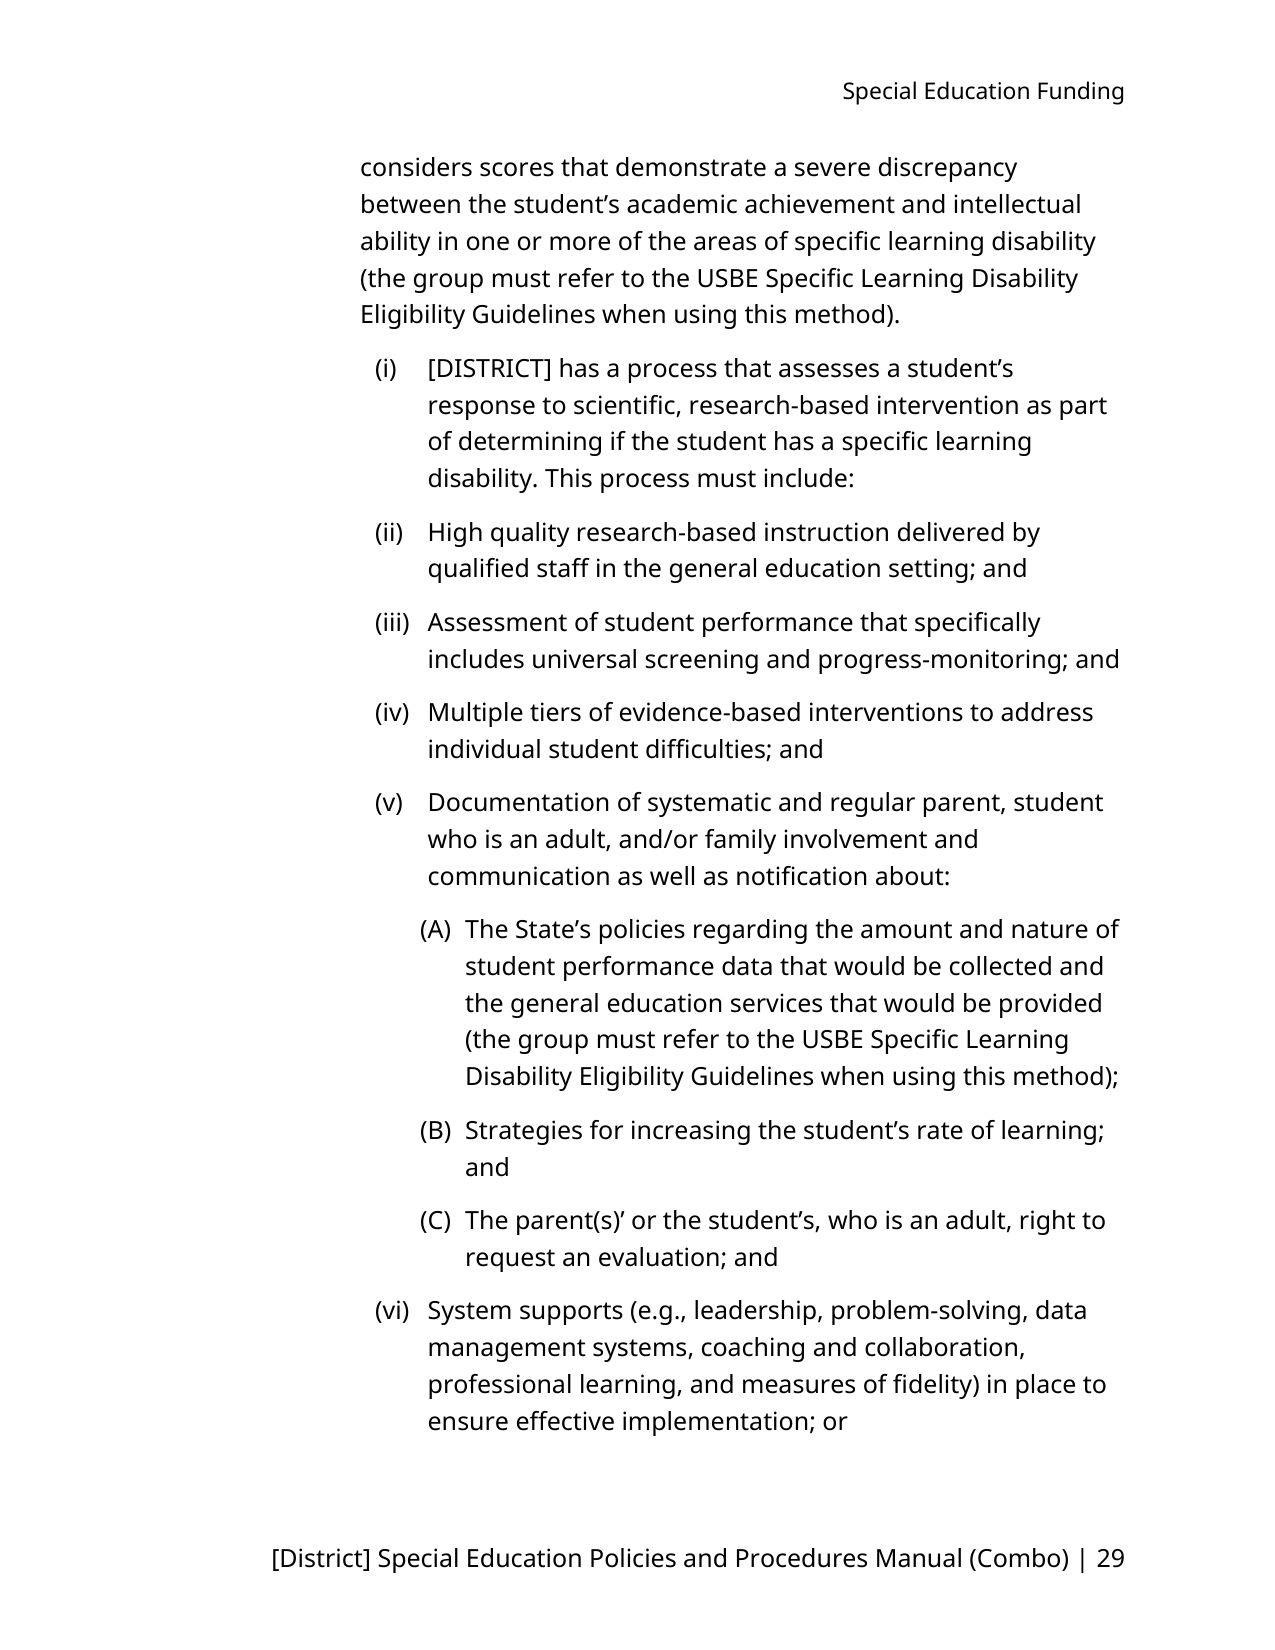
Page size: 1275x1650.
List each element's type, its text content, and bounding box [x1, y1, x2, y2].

list High quality research-based instruction delivered by qualified staff in the general education setting; and [375, 514, 1125, 585]
list Strategies for increasing the student’s rate of learning; and [420, 1112, 1125, 1183]
list The State’s policies regarding the amount and nature of student performance data that would be collected and the general education services that would be provided (the group must refer to the USBE Specific Learning Disability Eligibility Guidelines when using this method); [420, 912, 1125, 1093]
list System supports (e.g., leadership, problem-solving, data management systems, coaching and collaboration, professional learning, and measures of fidelity) in place to ensure effective implementation; or [375, 1293, 1125, 1437]
list The parent(s)’ or the student’s, who is an adult, right to request an evaluation; and [420, 1203, 1125, 1273]
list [315, 150, 1125, 331]
list Multiple tiers of evidence-based interventions to address individual student difficulties; and [375, 695, 1125, 766]
list Assessment of student performance that specifically includes universal screening and progress-monitoring; and [375, 604, 1125, 675]
list [DISTRICT] has a process that assesses a student’s response to scientific, research-based intervention as part of determining if the student has a specific learning disability. This process must include: [375, 351, 1125, 495]
list Documentation of systematic and regular parent, student who is an adult, and/or family involvement and communication as well as notification about: [375, 785, 1125, 892]
